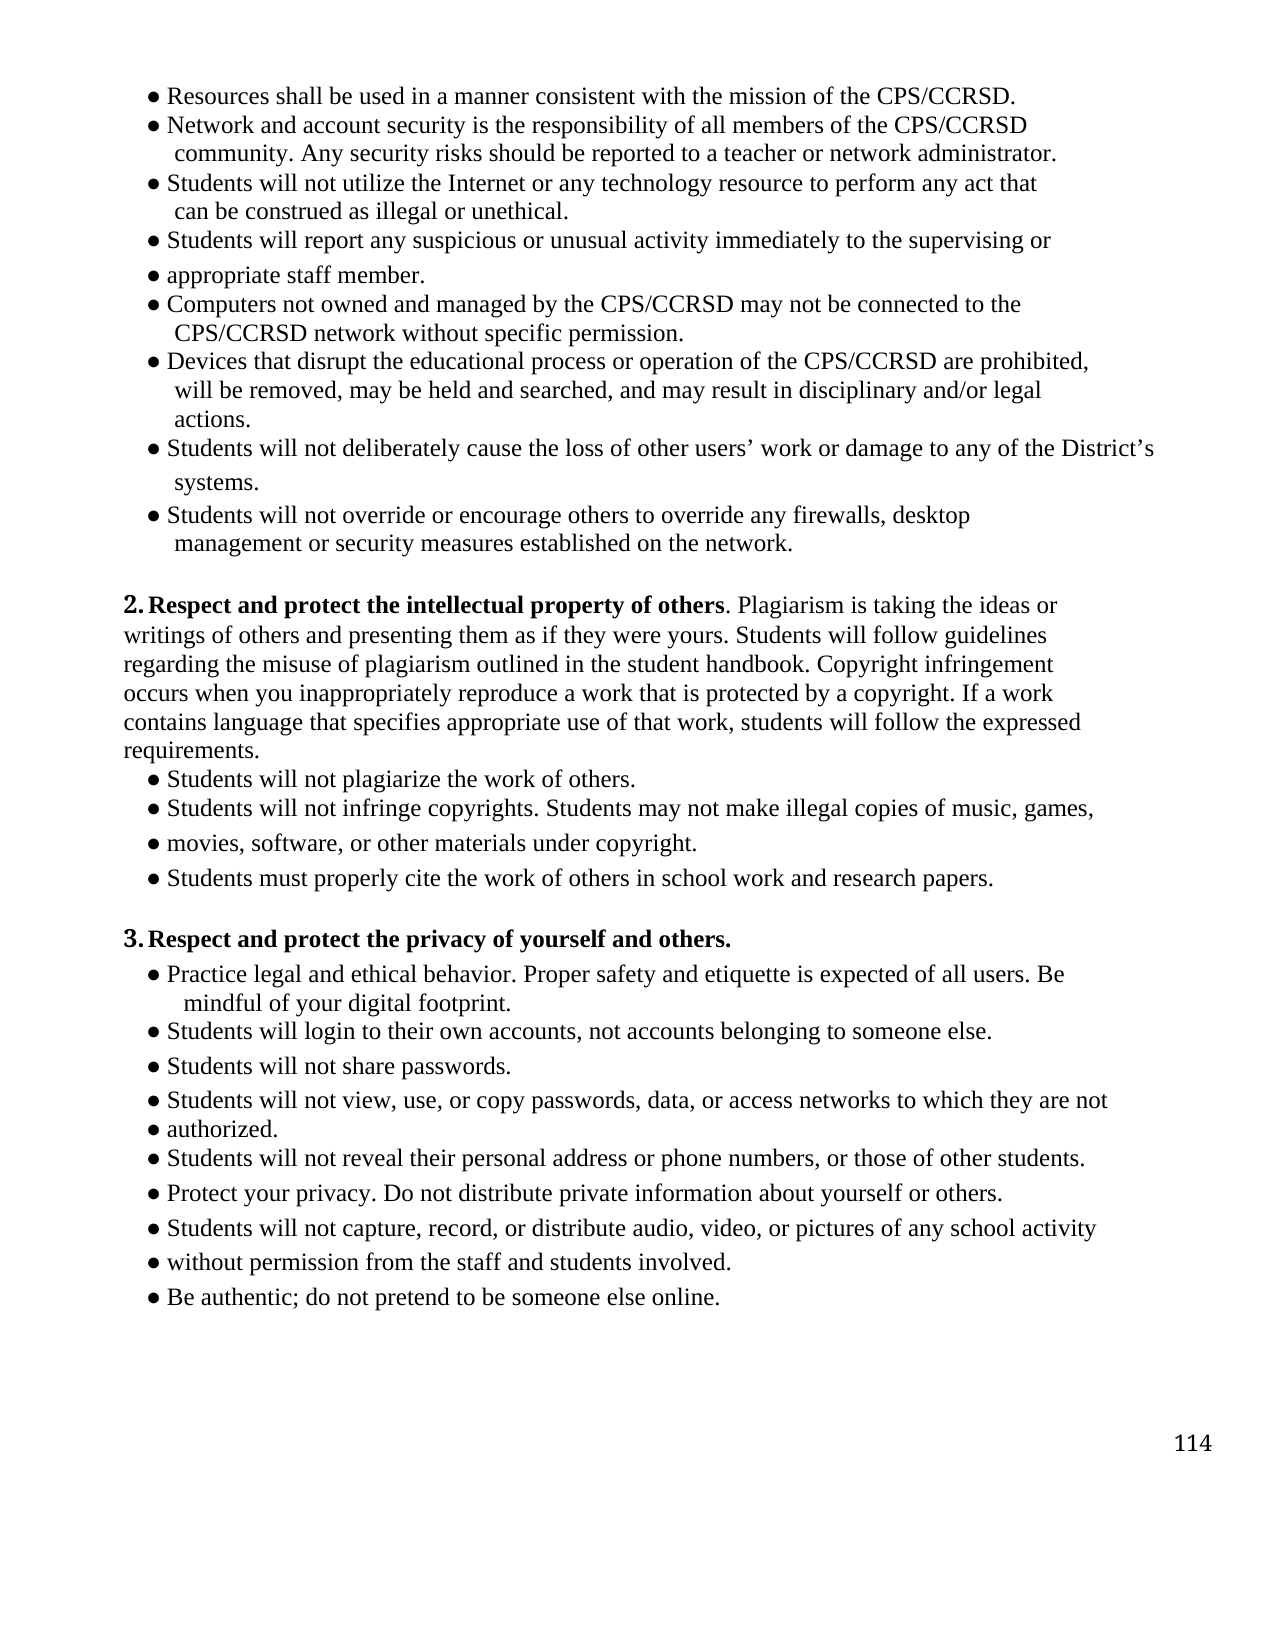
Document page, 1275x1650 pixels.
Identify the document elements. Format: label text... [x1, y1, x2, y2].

list Be authentic; do not pretend to be someone else online. [146, 1282, 1212, 1311]
list Students will not reveal their personal address or phone numbers, or those of other students. [146, 1143, 1212, 1172]
list Devices that disrupt the educational process or operation of the CPS/CCRSD are prohibited, will be removed, may be held and searched, and may result in disciplinary and/or legal actions. [146, 346, 1107, 433]
list appropriate staff member. [146, 260, 1212, 288]
list Respect and protect the intellectual property of others. Plagiarism is taking the ideas or writings of others and presenting them as if they were yours. Students will follow guidelines regarding the misuse of plagiarism outlined in the student handbook. Copyright infringement occurs when you inappropriately reproduce a work that is protected by a copyright. If a work contains language that specifies appropriate use of that work, students will follow the expressed requirements. [123, 586, 1108, 764]
list Network and account security is the responsibility of all members of the CPS/CCRSD community. Any security risks should be reported to a teacher or network administrator. [146, 110, 1092, 167]
list Students will not view, use, or copy passwords, data, or access networks to which they are not [146, 1086, 1212, 1114]
list Students will not deliberately cause the loss of other users’ work or damage to any of the District’s [146, 433, 1212, 462]
list Practice legal and ethical behavior. Proper safety and etiquette is expected of all users. Be mindful of your digital footprint. [146, 959, 1102, 1016]
list Students will not capture, record, or distribute audio, video, or pictures of any school activity [146, 1213, 1212, 1241]
list Students will login to their own accounts, not accounts belonging to someone else. [146, 1016, 1212, 1045]
list Students will not infringe copyrights. Students may not make illegal copies of music, games, [146, 793, 1212, 822]
list Students will not share passwords. [146, 1051, 1212, 1080]
list movies, software, or other materials under copyright. [146, 828, 1212, 857]
list Resources shall be used in a manner consistent with the mission of the CPS/CCRSD. [146, 81, 1212, 110]
list Students will not override or encourage others to override any firewalls, desktop management or security measures established on the network. [146, 500, 1065, 557]
list Students will not plagiarize the work of others. [146, 764, 1212, 793]
text systems. [174, 467, 1172, 496]
subtitle Respect and protect the privacy of yourself and others. [123, 921, 1212, 955]
list Protect your privacy. Do not distribute private information about yourself or others. [146, 1178, 1212, 1207]
list Students will not utilize the Internet or any technology resource to perform any act that can be construed as illegal or unethical. [146, 167, 1048, 225]
list authorized. [146, 1114, 1212, 1143]
list Students will report any suspicious or unusual activity immediately to the supervising or [146, 225, 1212, 254]
list Computers not owned and managed by the CPS/CCRSD may not be connected to the CPS/CCRSD network without specific permission. [146, 289, 1115, 346]
list Students must properly cite the work of others in school work and research papers. [146, 862, 1212, 891]
list without permission from the staff and students involved. [146, 1247, 1212, 1276]
